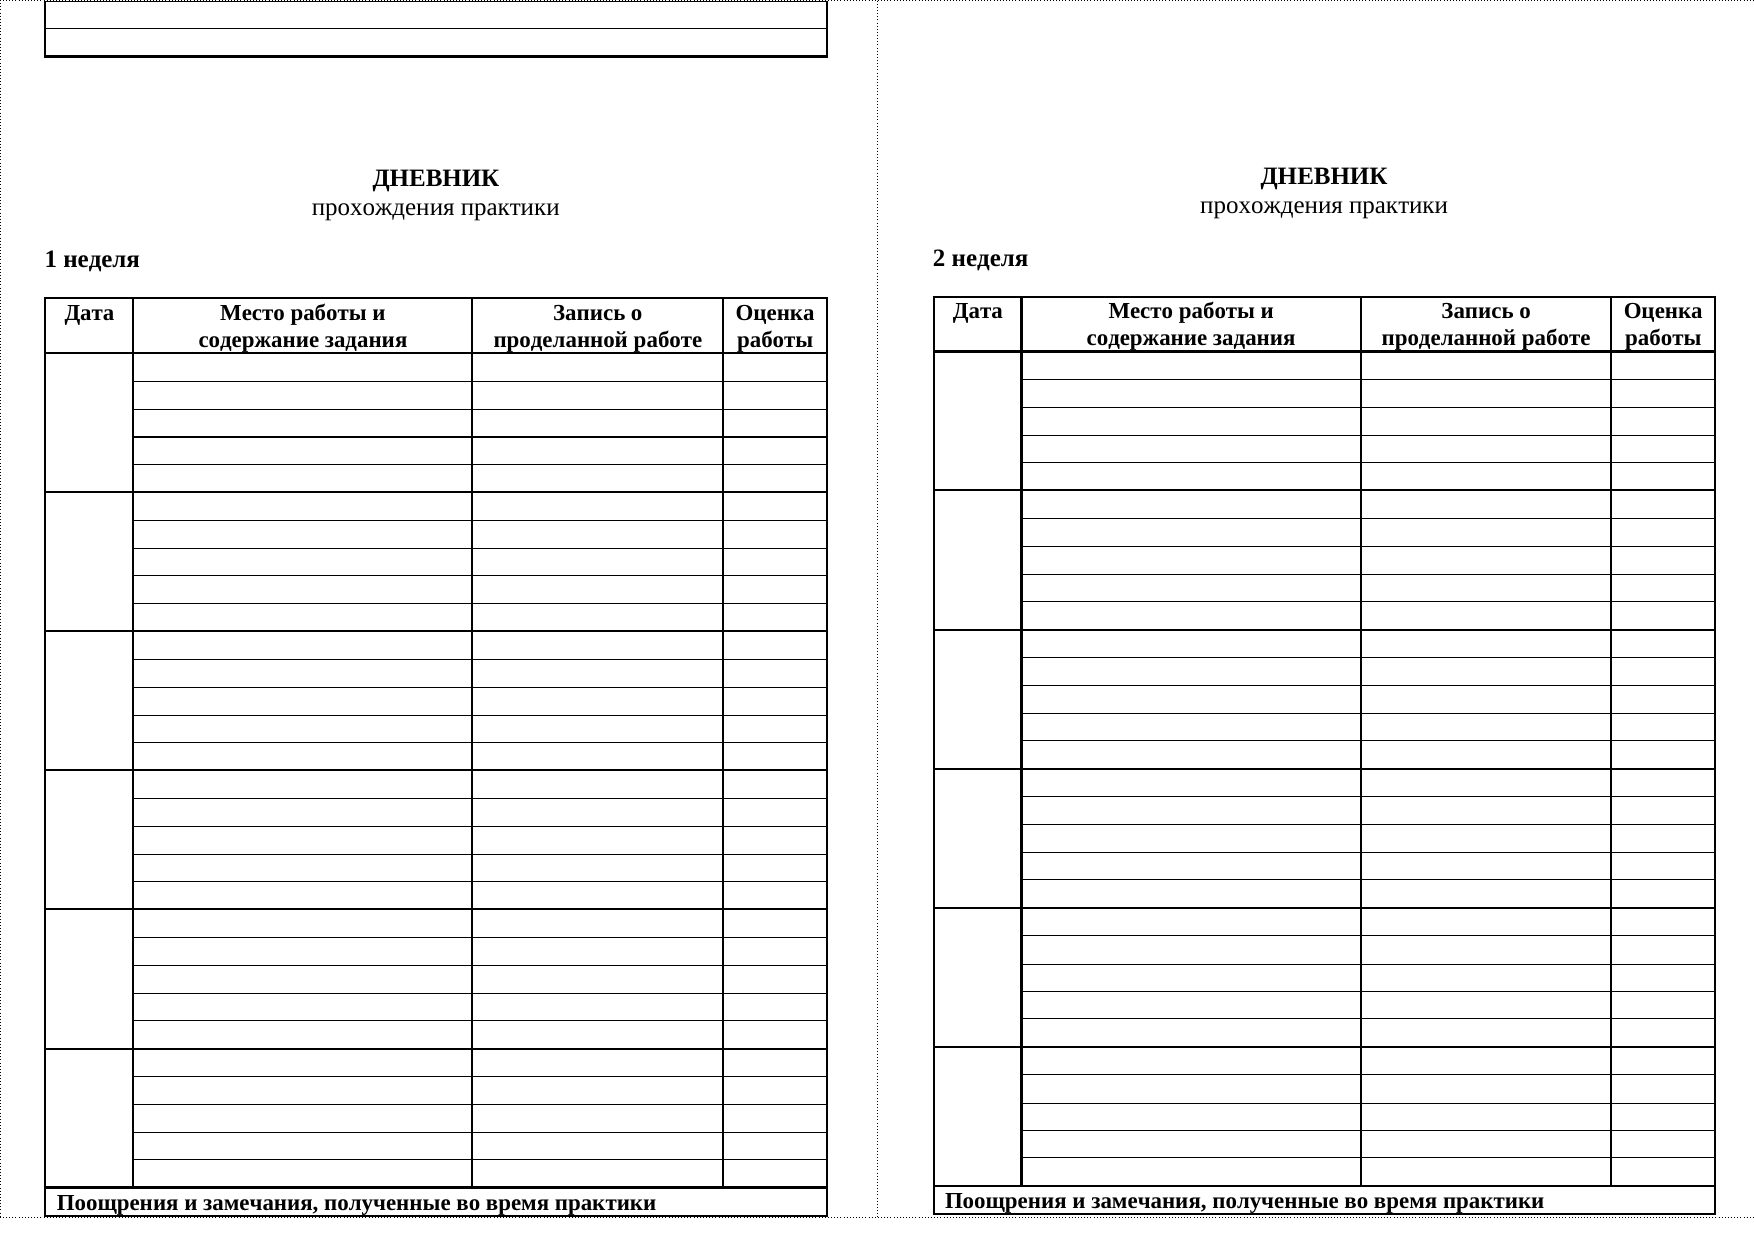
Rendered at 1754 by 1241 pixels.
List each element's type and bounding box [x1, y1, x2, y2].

table_cell [877, 0, 1754, 1217]
table_cell [0, 0, 877, 1217]
